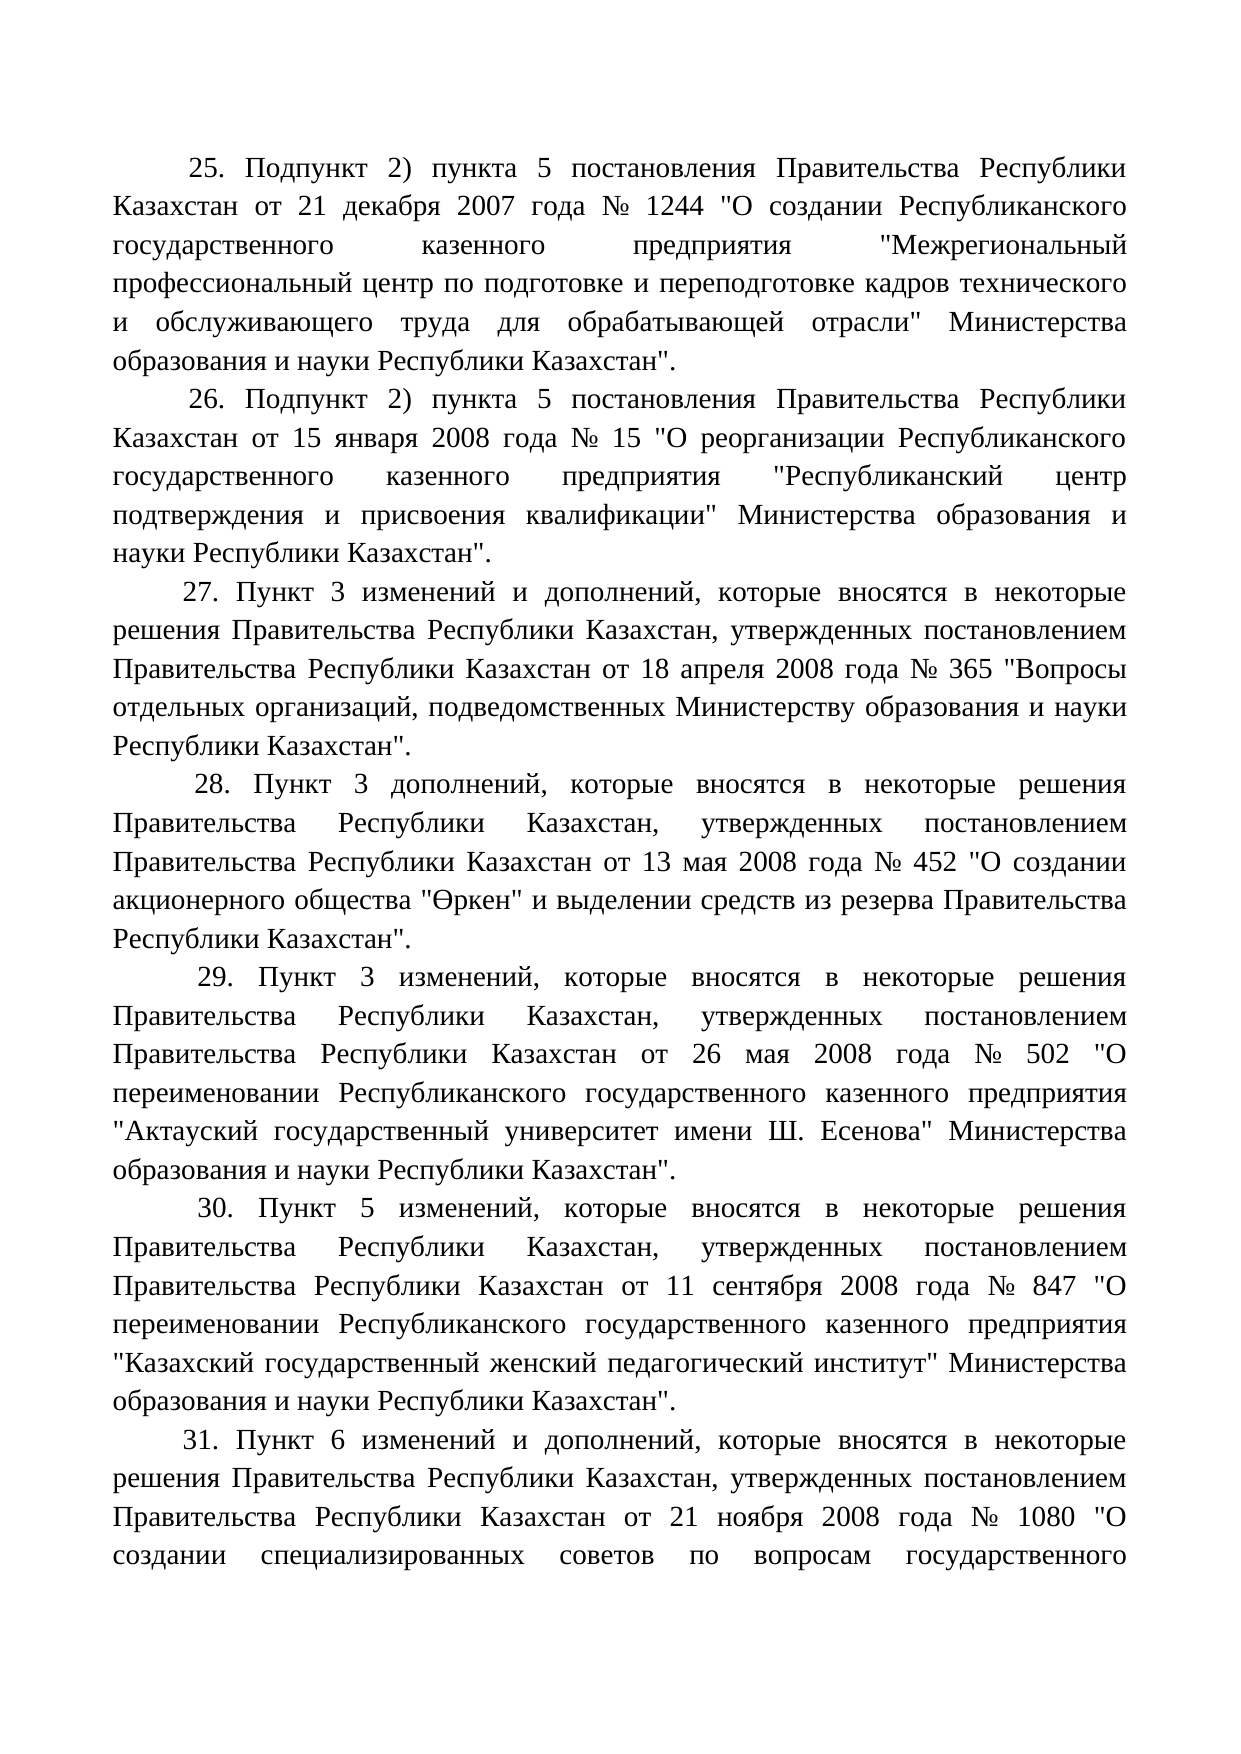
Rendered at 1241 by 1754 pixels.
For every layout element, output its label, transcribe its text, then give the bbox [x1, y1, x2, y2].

text 27. Пункт 3 изменений и дополнений, которые вносятся в некоторые решения Правительства Республики Казахстан, утвержденных постановлением Правительства Республики Казахстан от 18 апреля 2008 года № 365 "Вопросы отдельных организаций, подведомственных Министерству образования и науки Республики Казахстан". [112, 574, 1128, 762]
text 30. Пункт 5 изменений, которые вносятся в некоторые решения Правительства Республики Казахстан, утвержденных постановлением Правительства Республики Казахстан от 11 сентября 2008 года № 847 "О переименовании Республиканского государственного казенного предприятия "Казахский государственный женский педагогический институт" Министерства образования и науки Республики Казахстан". [112, 1191, 1128, 1417]
text 25. Подпункт 2) пункта 5 постановления Правительства Республики Казахстан от 21 декабря 2007 года № 1244 "О создании Республиканского государственного казенного предприятия "Межрегиональный профессиональный центр по подготовке и переподготовке кадров технического и обслуживающего труда для обрабатывающей отрасли" Министерства образования и науки Республики Казахстан". [112, 150, 1128, 376]
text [112, 1422, 1128, 1571]
text 28. Пункт 3 дополнений, которые вносятся в некоторые решения Правительства Республики Казахстан, утвержденных постановлением Правительства Республики Казахстан от 13 мая 2008 года № 452 "О создании акционерного общества "Өркен" и выделении средств из резерва Правительства Республики Казахстан". [112, 767, 1128, 954]
text 26. Подпункт 2) пункта 5 постановления Правительства Республики Казахстан от 15 января 2008 года № 15 "О реорганизации Республиканского государственного казенного предприятия "Республиканский центр подтверждения и присвоения квалификации" Министерства образования и науки Республики Казахстан". [112, 381, 1128, 569]
text 29. Пункт 3 изменений, которые вносятся в некоторые решения Правительства Республики Казахстан, утвержденных постановлением Правительства Республики Казахстан от 26 мая 2008 года № 502 "О переименовании Республиканского государственного казенного предприятия "Актауский государственный университет имени Ш. Есенова" Министерства образования и науки Республики Казахстан". [112, 959, 1128, 1186]
